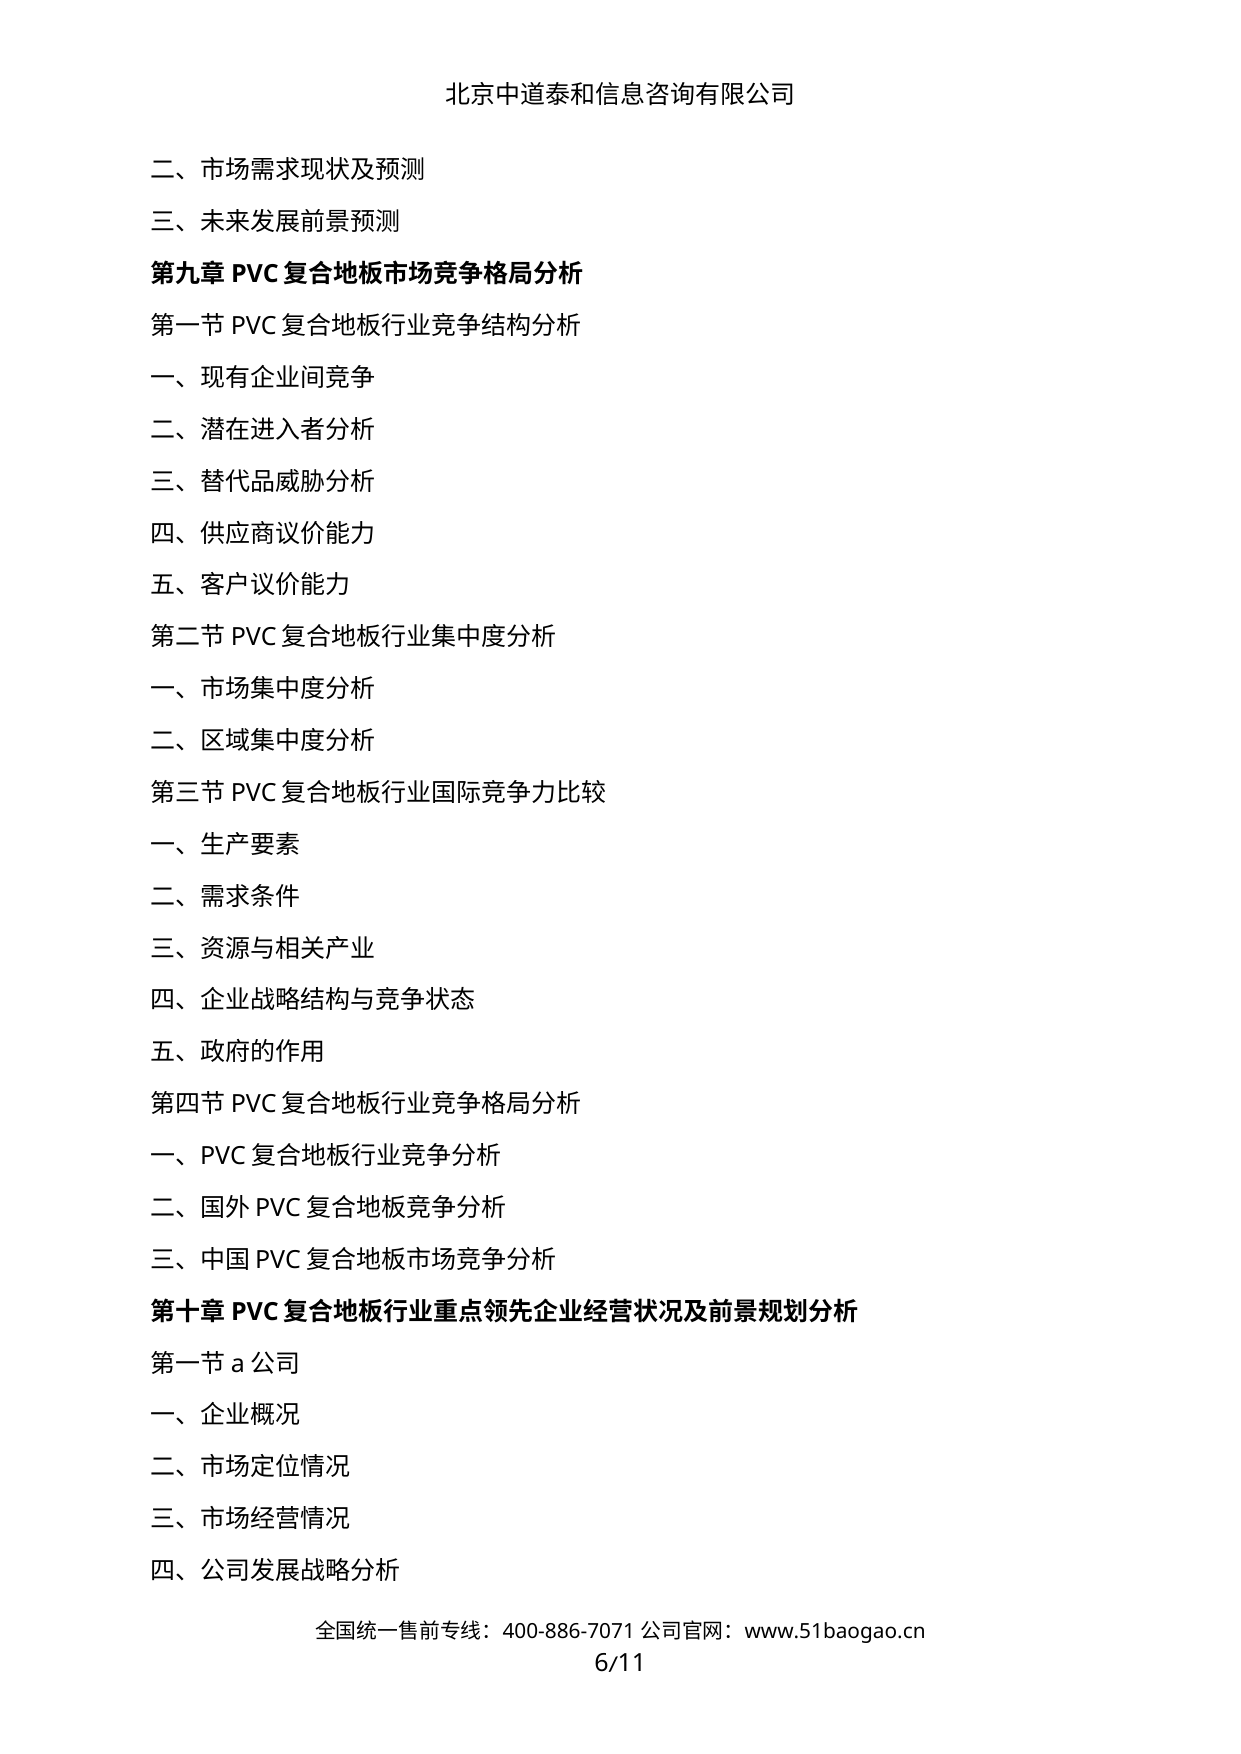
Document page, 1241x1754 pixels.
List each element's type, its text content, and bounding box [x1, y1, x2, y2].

text 一、生产要素 [150, 824, 1090, 861]
text 四、企业战略结构与竞争状态 [150, 980, 1090, 1016]
text 二、需求条件 [150, 876, 1090, 912]
text 二、潜在进入者分析 [150, 409, 1090, 446]
text 三、中国PVC复合地板市场竞争分析 [150, 1239, 1090, 1276]
text 四、公司发展战略分析 [150, 1551, 1090, 1587]
text 一、PVC复合地板行业竞争分析 [150, 1136, 1090, 1172]
text 二、区域集中度分析 [150, 721, 1090, 757]
text 一、现有企业间竞争 [150, 357, 1090, 394]
text 三、资源与相关产业 [150, 928, 1090, 964]
text 第十章 PVC复合地板行业重点领先企业经营状况及前景规划分析 [150, 1291, 1090, 1327]
text 第九章 PVC复合地板市场竞争格局分析 [150, 254, 1090, 290]
text 二、市场需求现状及预测 [150, 150, 1090, 186]
text 第四节 PVC复合地板行业竞争格局分析 [150, 1084, 1090, 1120]
text 第二节 PVC复合地板行业集中度分析 [150, 617, 1090, 653]
text 一、企业概况 [150, 1395, 1090, 1431]
text 二、国外PVC复合地板竞争分析 [150, 1187, 1090, 1224]
text 三、未来发展前景预测 [150, 202, 1090, 238]
text 四、供应商议价能力 [150, 513, 1090, 549]
text 第一节 PVC复合地板行业竞争结构分析 [150, 306, 1090, 342]
text 一、市场集中度分析 [150, 669, 1090, 705]
text 五、客户议价能力 [150, 565, 1090, 601]
text 五、政府的作用 [150, 1032, 1090, 1068]
text 第三节 PVC复合地板行业国际竞争力比较 [150, 772, 1090, 809]
text 二、市场定位情况 [150, 1447, 1090, 1483]
text 三、替代品威胁分析 [150, 461, 1090, 497]
text 第一节 a公司 [150, 1343, 1090, 1379]
text 三、市场经营情况 [150, 1499, 1090, 1535]
